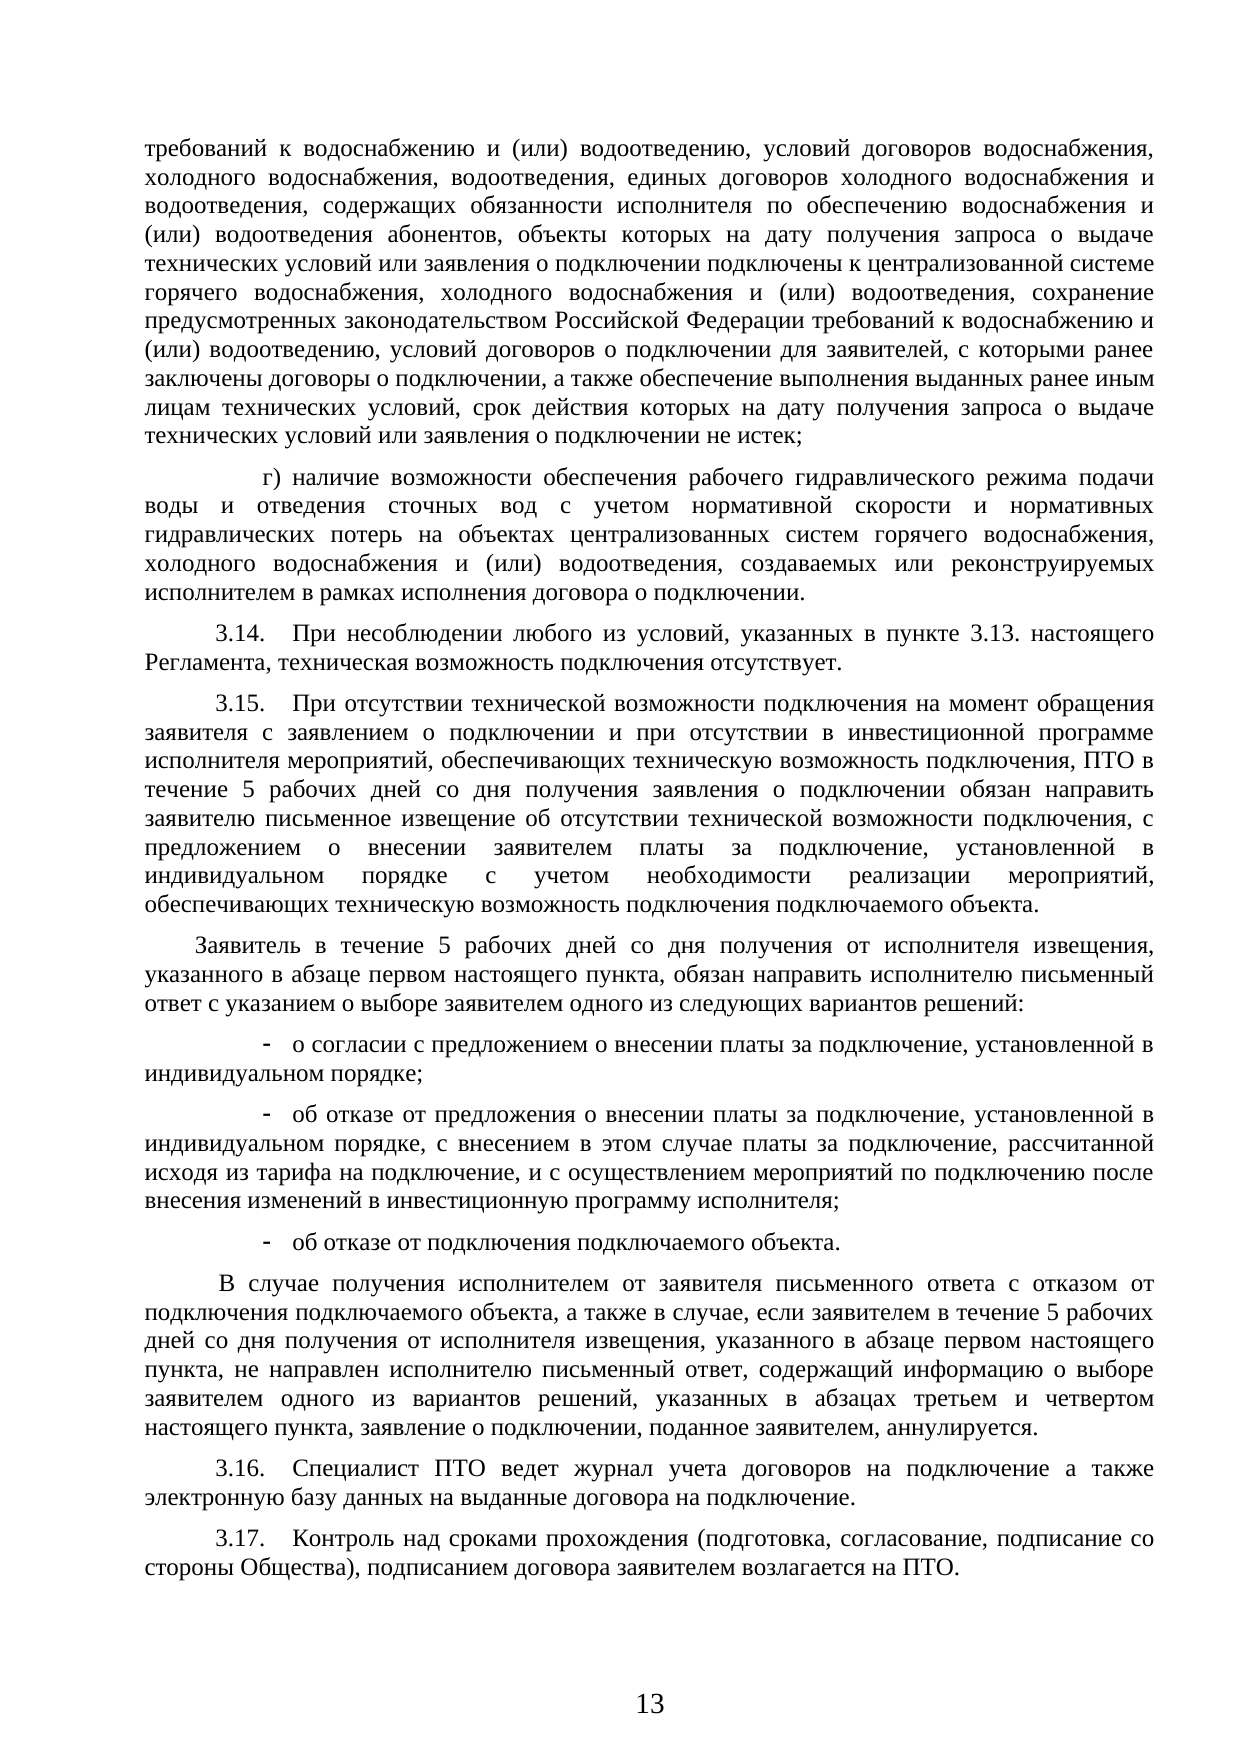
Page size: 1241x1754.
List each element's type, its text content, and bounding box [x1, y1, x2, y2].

list об отказе от подключения подключаемого объекта. [144, 1227, 1155, 1255]
list о согласии с предложением о внесении платы за подключение, установленной в индивидуальном порядке; [144, 1029, 1155, 1087]
text Заявитель в течение 5 рабочих дней со дня получения от исполнителя извещения, указанного в абзаце первом настоящего пункта, обязан направить исполнителю письменный ответ с указанием о выборе заявителем одного из следующих вариантов решений: [144, 930, 1155, 1017]
list Специалист ПТО ведет журнал учета договоров на подключение а также электронную базу данных на выданные договора на подключение. [144, 1453, 1155, 1510]
text В случае получения исполнителем от заявителя письменного ответа с отказом от подключения подключаемого объекта, а также в случае, если заявителем в течение 5 рабочих дней со дня получения от исполнителя извещения, указанного в абзаце первом настоящего пункта, не направлен исполнителю письменный ответ, содержащий информацию о выборе заявителем одного из вариантов решений, указанных в абзацах третьем и четвертом настоящего пункта, заявление о подключении, поданное заявителем, аннулируется. [144, 1268, 1155, 1440]
list При отсутствии технической возможности подключения на момент обращения заявителя с заявлением о подключении и при отсутствии в инвестиционной программе исполнителя мероприятий, обеспечивающих техническую возможность подключения, ПТО в течение 5 рабочих дней со дня получения заявления о подключении обязан направить заявителю письменное извещение об отсутствии технической возможности подключения, с предложением о внесении заявителем платы за подключение, установленной в индивидуальном порядке с учетом необходимости реализации мероприятий, обеспечивающих техническую возможность подключения подключаемого объекта. [144, 688, 1155, 918]
list Контроль над сроками прохождения (подготовка, согласование, подписание со стороны Общества), подписанием договора заявителем возлагается на ПТО. [144, 1523, 1155, 1580]
list об отказе от предложения о внесении платы за подключение, установленной в индивидуальном порядке, с внесением в этом случае платы за подключение, рассчитанной исходя из тарифа на подключение, и с осуществлением мероприятий по подключению после внесения изменений в инвестиционную программу исполнителя; [144, 1099, 1155, 1214]
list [144, 133, 1155, 449]
list При несоблюдении любого из условий, указанных в пункте 3.13. настоящего Регламента, техническая возможность подключения отсутствует. [144, 618, 1155, 675]
list наличие возможности обеспечения рабочего гидравлического режима подачи воды и отведения сточных вод с учетом нормативной скорости и нормативных гидравлических потерь на объектах централизованных систем горячего водоснабжения, холодного водоснабжения и (или) водоотведения, создаваемых или реконструируемых исполнителем в рамках исполнения договора о подключении. [144, 462, 1155, 605]
